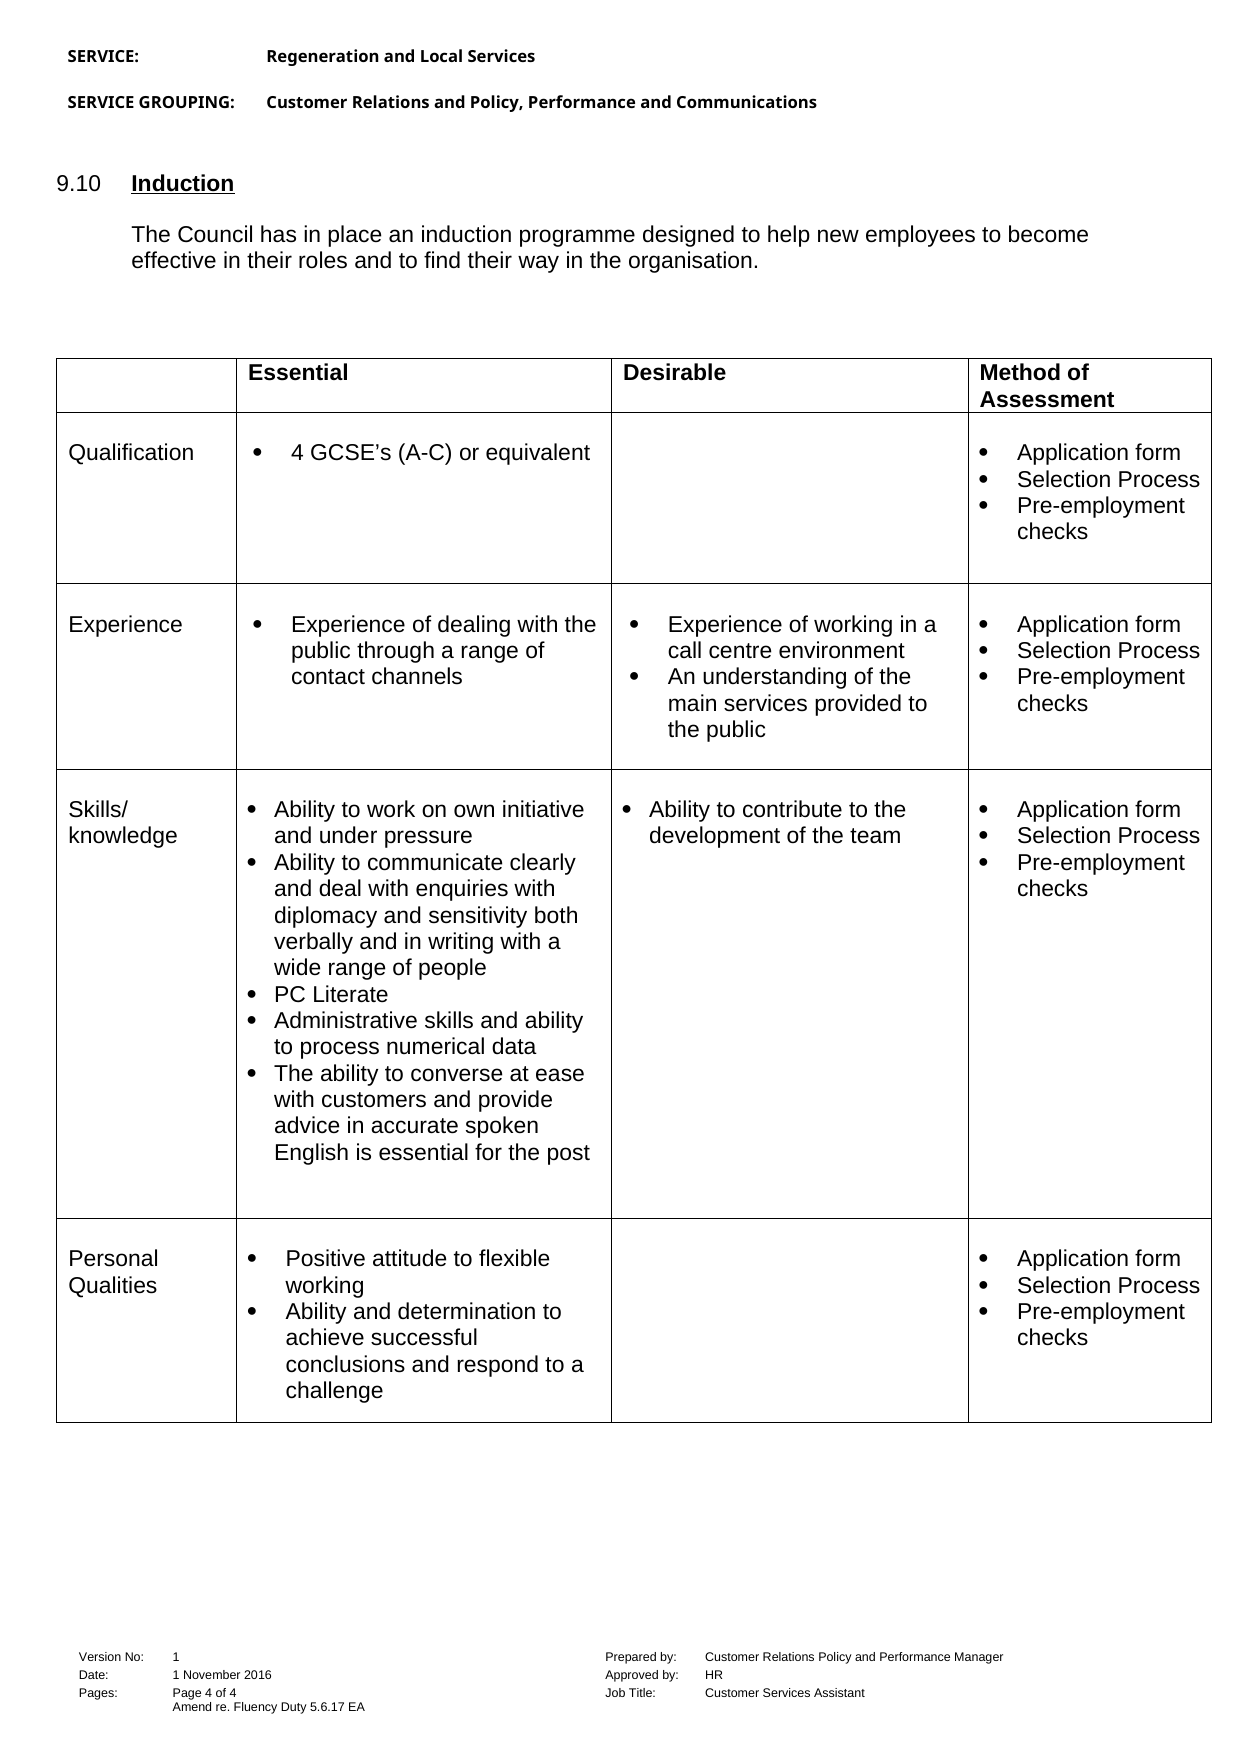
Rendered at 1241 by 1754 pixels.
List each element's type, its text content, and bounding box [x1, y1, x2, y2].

table_cell Skills/ knowledge [57, 770, 236, 1218]
table_cell Experience of dealing with the public through a range of contact channels [237, 584, 611, 769]
text The Council has in place an induction programme designed to help new employees to become effective in their roles and to find their way in the organisation. [131, 221, 1152, 274]
table_header [57, 359, 236, 412]
table_cell Application form Selection Process Pre-employment checks [969, 584, 1211, 769]
table_cell [612, 1219, 968, 1422]
table_cell [612, 413, 968, 583]
table_header Essential [237, 359, 611, 412]
table_cell Experience of working in a call centre environment An understanding of the main services provided to the public [612, 584, 968, 769]
table_cell Ability to work on own initiative and under pressure Ability to communicate clearly and deal with enquiries with diplomacy and sensitivity both verbally and in writing with a wide range of people PC Literate Administrative skills and ability to process numerical data The ability to converse at ease with customers and provide advice in accurate spoken English is essential for the post [237, 770, 611, 1218]
table_cell Personal Qualities [57, 1219, 236, 1422]
table_cell Ability to contribute to the development of the team [612, 770, 968, 1218]
table_cell Application form Selection Process Pre-employment checks [969, 413, 1211, 583]
table_header Method of Assessment [969, 359, 1211, 412]
text 9.10 Induction [56, 170, 1152, 196]
table_cell Application form Selection Process Pre-employment checks [969, 770, 1211, 1218]
table_cell 4 GCSE’s (A-C) or equivalent [237, 413, 611, 583]
table_cell Application form Selection Process Pre-employment checks [969, 1219, 1211, 1422]
table_cell Qualification [57, 413, 236, 583]
table_cell Positive attitude to flexible working Ability and determination to achieve successful conclusions and respond to a challenge [237, 1219, 611, 1422]
table_cell Experience [57, 584, 236, 769]
table_header Desirable [612, 359, 968, 412]
